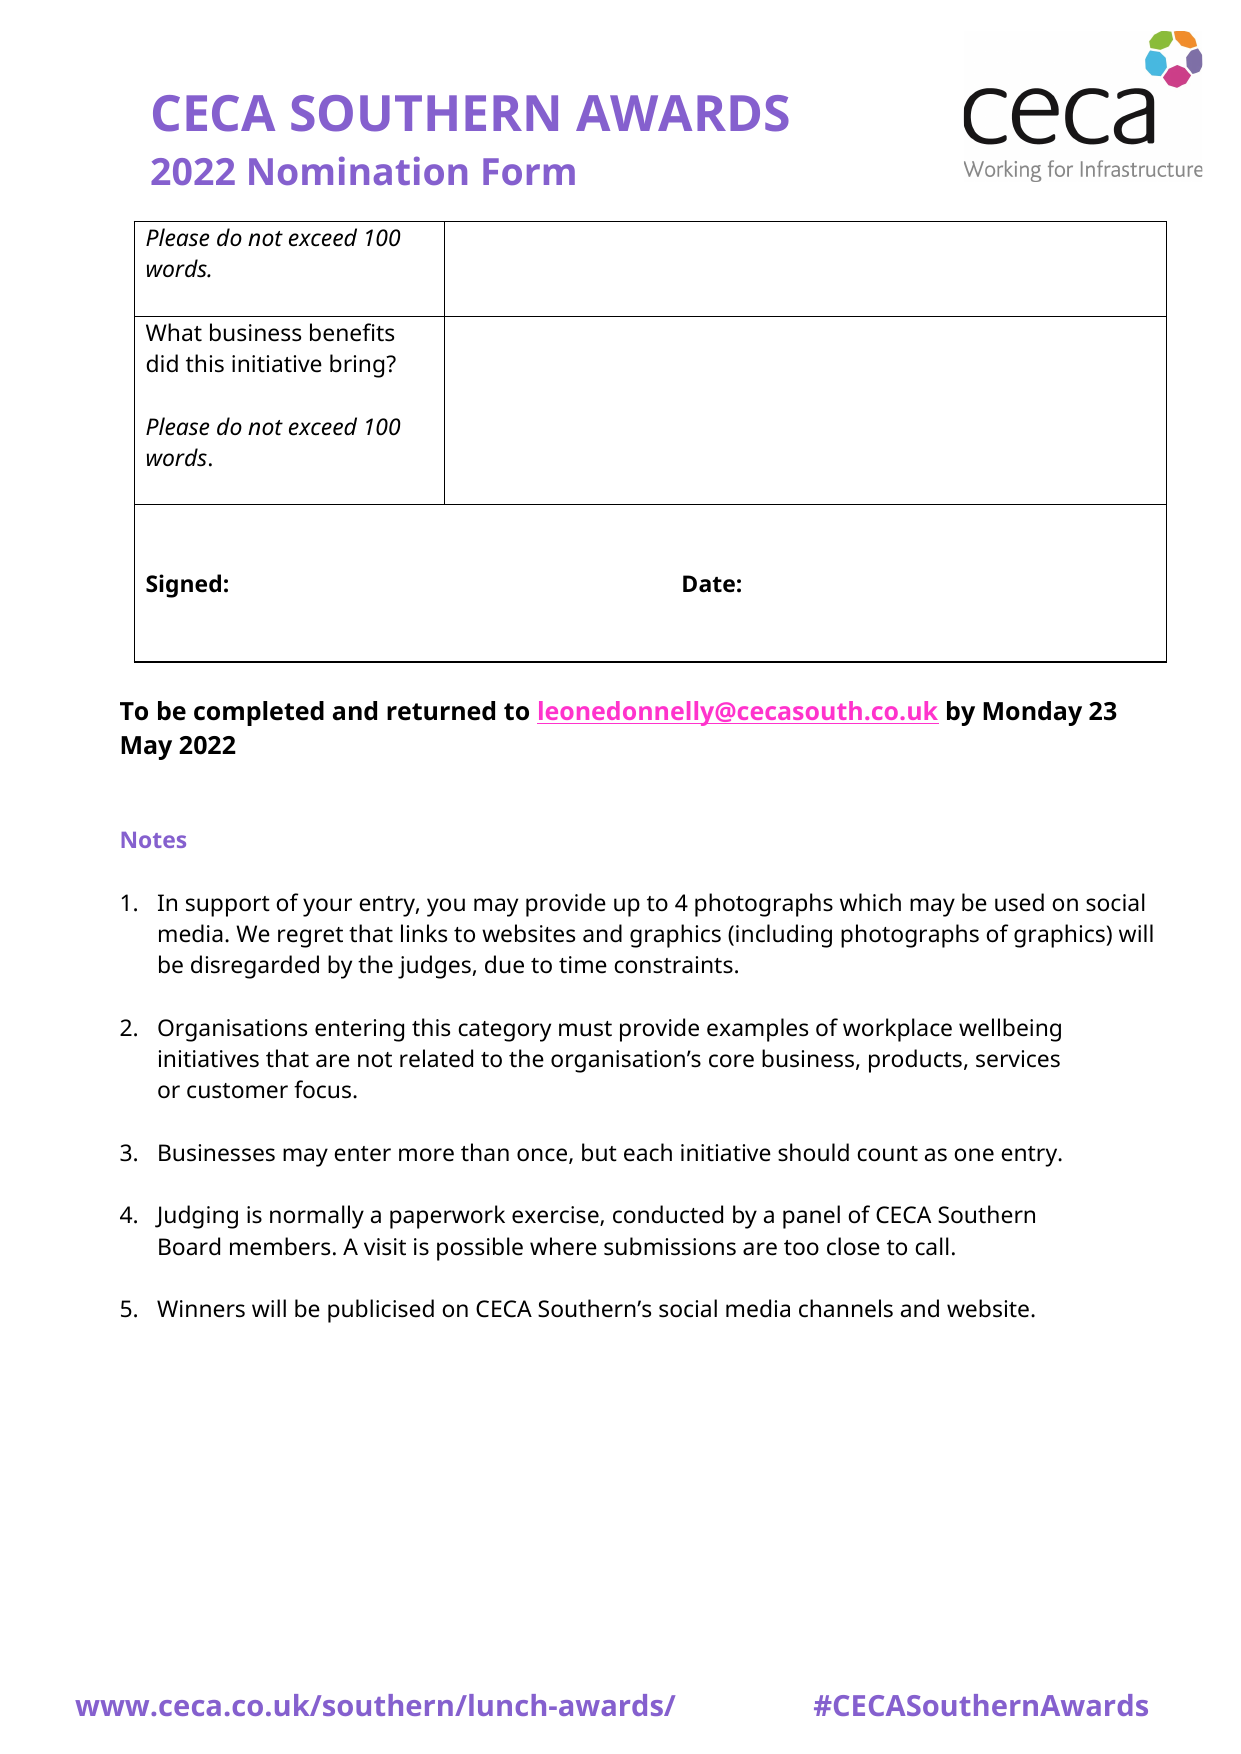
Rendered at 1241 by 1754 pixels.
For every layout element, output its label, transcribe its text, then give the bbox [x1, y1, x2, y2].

picture [963, 31, 1203, 182]
list Organisations entering this category must provide examples of workplace wellbeing initiatives that are not related to the organisation’s core business, products, services or customer focus. [119, 1012, 1079, 1106]
text Notes [119, 824, 1166, 856]
table_cell [445, 222, 1166, 316]
table_cell How did you evaluate the impact of this initiative? Please do not exceed 100 words. [135, 222, 444, 316]
text To be completed and returned to leonedonnelly@cecasouth.co.uk by Monday 23 May 2022 [119, 694, 1166, 762]
list Businesses may enter more than once, but each initiative should count as one entry. [119, 1137, 1079, 1168]
list Judging is normally a paperwork exercise, conducted by a panel of CECA Southern Board members. A visit is possible where submissions are too close to call. [119, 1199, 1079, 1262]
table_cell What business benefits did this initiative bring? Please do not exceed 100 words. [135, 317, 444, 504]
list Winners will be publicised on CECA Southern’s social media channels and website. [119, 1293, 1079, 1324]
table_cell [445, 317, 1166, 504]
table_cell Signed: Date: [135, 505, 1166, 661]
list In support of your entry, you may provide up to 4 photographs which may be used on social media. We regret that links to websites and graphics (including photographs of graphics) will be disregarded by the judges, due to time constraints. [119, 887, 1166, 981]
